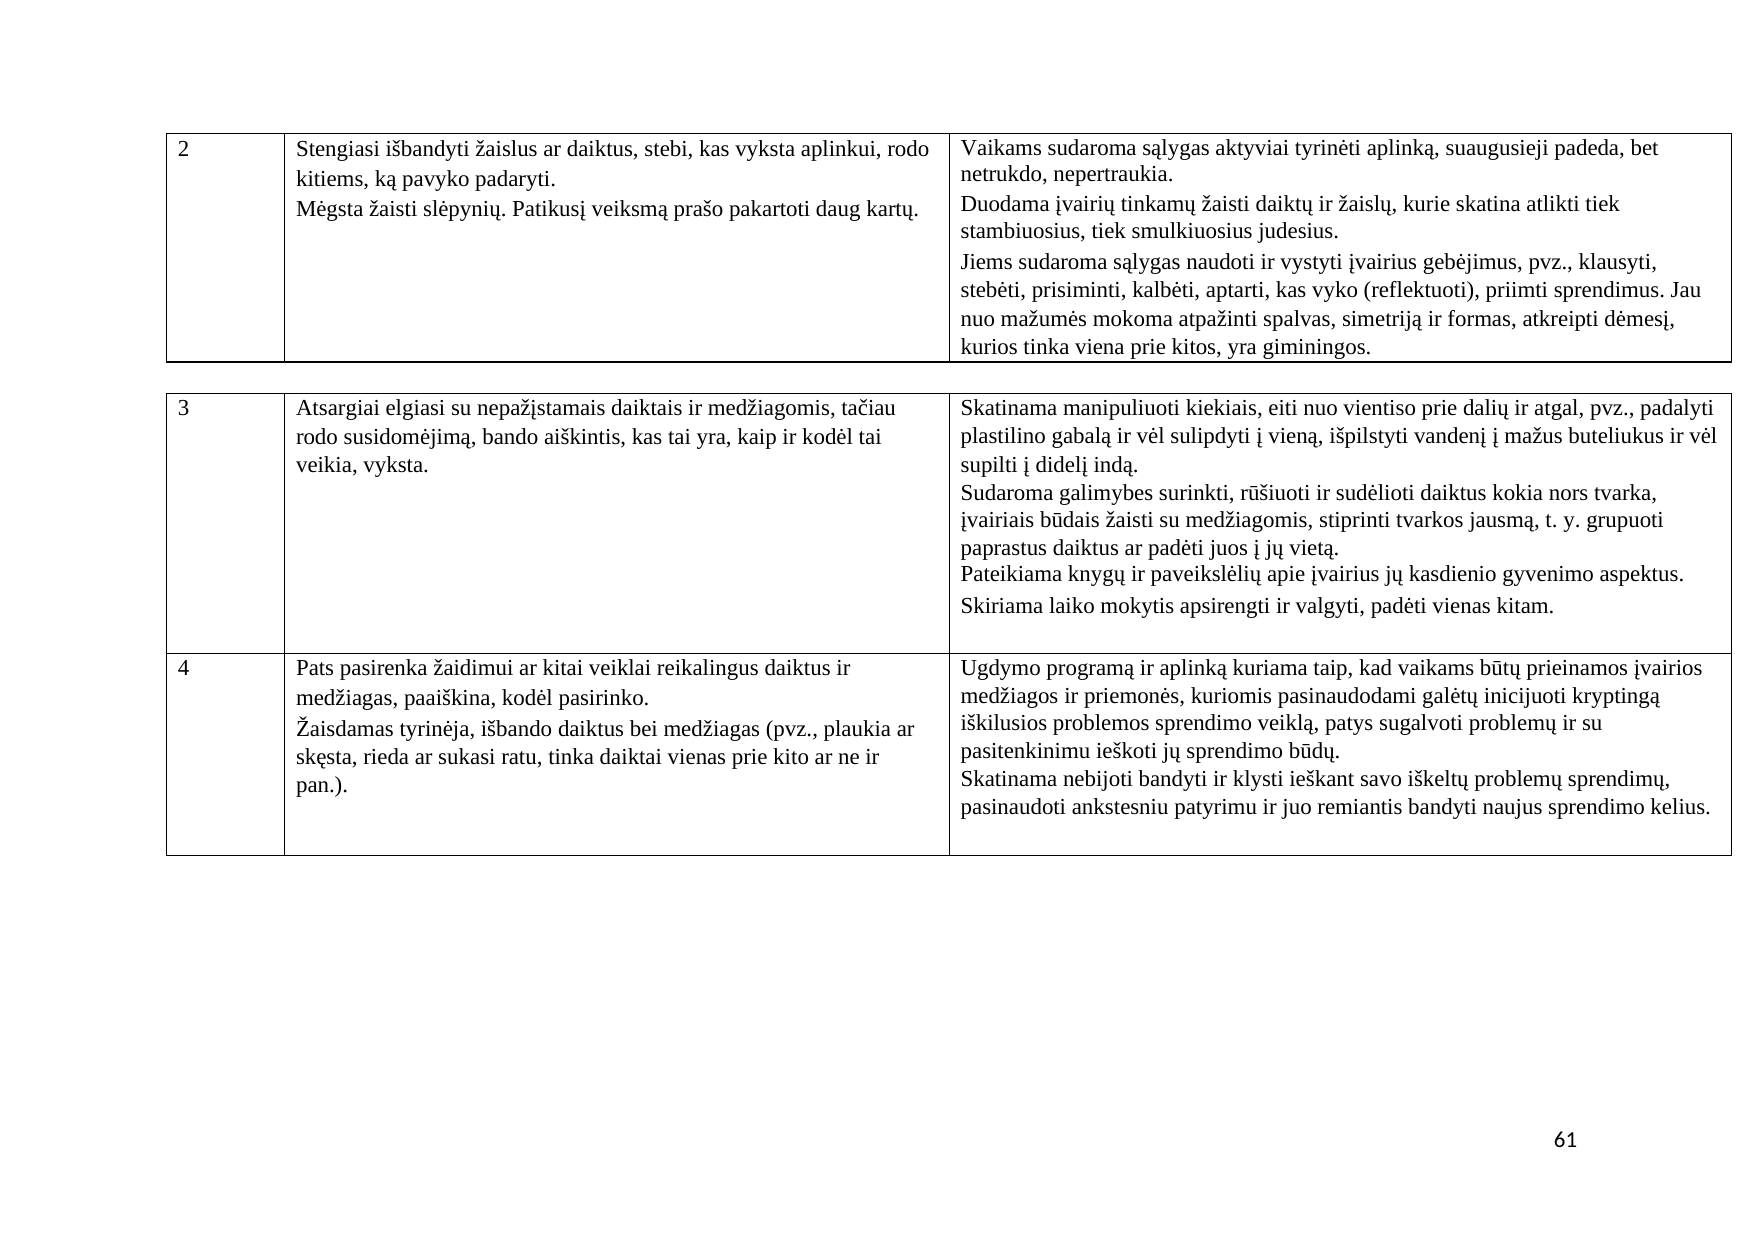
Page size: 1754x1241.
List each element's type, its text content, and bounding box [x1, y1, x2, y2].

table_cell Vaikams sudaroma sąlygas aktyviai tyrinėti aplinką, suaugusieji padeda, bet netrukdo, nepertraukia. Duodama įvairių tinkamų žaisti daiktų ir žaislų, kurie skatina atlikti tiek stambiuosius, tiek smulkiuosius judesius. Jiems sudaroma sąlygas naudoti ir vystyti įvairius gebėjimus, pvz., klausyti, stebėti, prisiminti, kalbėti, aptarti, kas vyko (reflektuoti), priimti sprendimus. Jau nuo mažumės mokoma atpažinti spalvas, simetriją ir formas, atkreipti dėmesį, kurios tinka viena prie kitos, yra giminingos. [950, 134, 1731, 361]
table_header Atsargiai elgiasi su nepažįstamais daiktais ir medžiagomis, tačiau rodo susidomėjimą, bando aiškintis, kas tai yra, kaip ir kodėl tai veikia, vyksta. [285, 394, 949, 652]
table_header 3 [167, 394, 284, 652]
table_header Skatinama manipuliuoti kiekiais, eiti nuo vientiso prie dalių ir atgal, pvz., padalyti plastilino gabalą ir vėl sulipdyti į vieną, išpilstyti vandenį į mažus buteliukus ir vėl supilti į didelį indą. Sudaroma galimybes surinkti, rūšiuoti ir sudėlioti daiktus kokia nors tvarka, įvairiais būdais žaisti su medžiagomis, stiprinti tvarkos jausmą, t. y. grupuoti paprastus daiktus ar padėti juos į jų vietą. Pateikiama knygų ir paveikslėlių apie įvairius jų kasdienio gyvenimo aspektus. Skiriama laiko mokytis apsirengti ir valgyti, padėti vienas kitam. [950, 394, 1731, 652]
table_cell 2 [167, 134, 284, 361]
table_cell Ugdymo programą ir aplinką kuriama taip, kad vaikams būtų prieinamos įvairios medžiagos ir priemonės, kuriomis pasinaudodami galėtų inicijuoti kryptingą iškilusios problemos sprendimo veiklą, patys sugalvoti problemų ir su pasitenkinimu ieškoti jų sprendimo būdų. Skatinama nebijoti bandyti ir klysti ieškant savo iškeltų problemų sprendimų, pasinaudoti ankstesniu patyrimu ir juo remiantis bandyti naujus sprendimo kelius. [950, 654, 1731, 855]
table_cell Pats pasirenka žaidimui ar kitai veiklai reikalingus daiktus ir medžiagas, paaiškina, kodėl pasirinko. Žaisdamas tyrinėja, išbando daiktus bei medžiagas (pvz., plaukia ar skęsta, rieda ar sukasi ratu, tinka daiktai vienas prie kito ar ne ir pan.). [285, 654, 949, 855]
table_cell 4 [167, 654, 284, 855]
table_cell Stengiasi išbandyti žaislus ar daiktus, stebi, kas vyksta aplinkui, rodo kitiems, ką pavyko padaryti. Mėgsta žaisti slėpynių. Patikusį veiksmą prašo pakartoti daug kartų. [285, 134, 949, 361]
